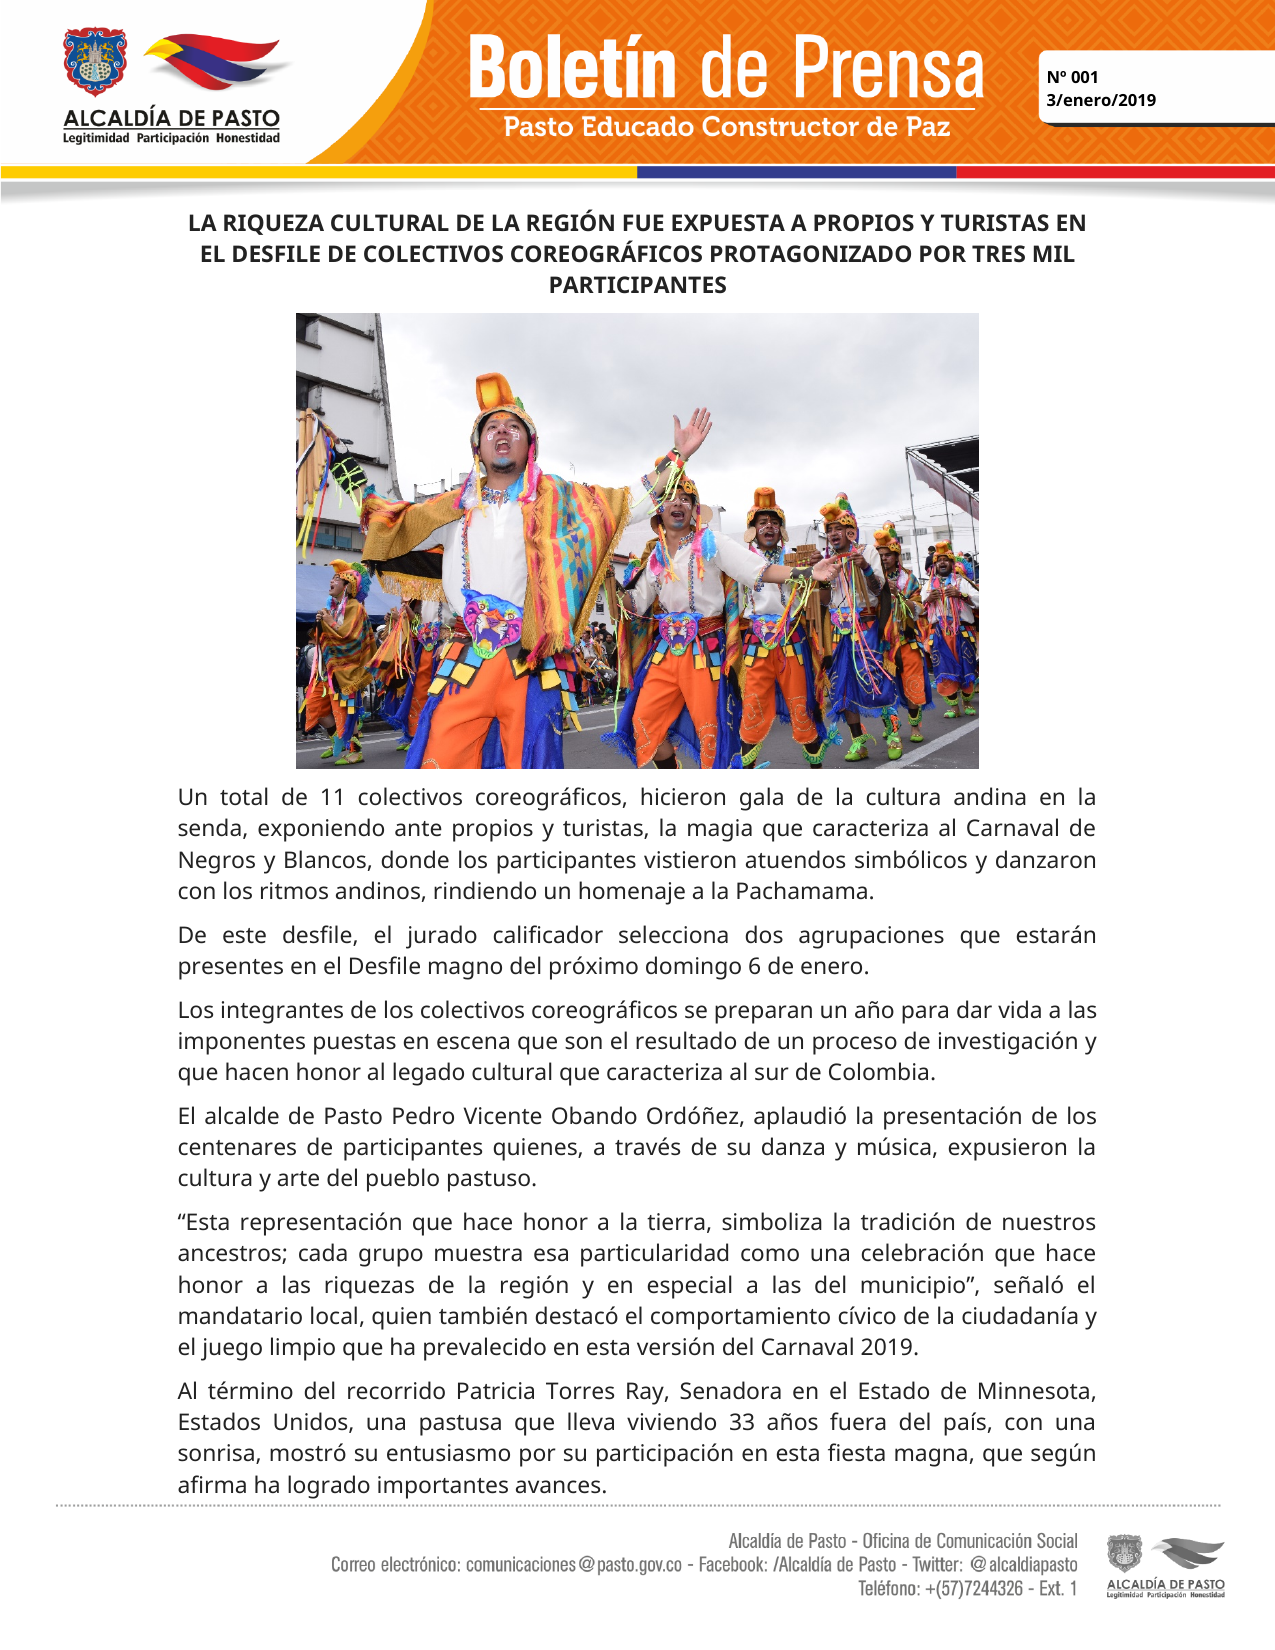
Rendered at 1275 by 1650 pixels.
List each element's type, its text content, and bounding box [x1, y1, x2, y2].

text “Esta representación que hace honor a la tierra, simboliza la tradición de nuestros ancestros; cada grupo muestra esa particularidad como una celebración que hace honor a las riquezas de la región y en especial a las del municipio”, señaló el mandatario local, quien también destacó el comportamiento cívico de la ciudadanía y el juego limpio que ha prevalecido en esta versión del Carnaval 2019. [177, 1206, 1098, 1362]
text El alcalde de Pasto Pedro Vicente Obando Ordóñez, aplaudió la presentación de los centenares de participantes quienes, a través de su danza y música, expusieron la cultura y arte del pueblo pastuso. [177, 1100, 1098, 1193]
text Los integrantes de los colectivos coreográficos se preparan un año para dar vida a las imponentes puestas en escena que son el resultado de un proceso de investigación y que hacen honor al legado cultural que caracteriza al sur de Colombia. [177, 993, 1098, 1087]
picture [0, 0, 1275, 1645]
text Un total de 11 colectivos coreográficos, hicieron gala de la cultura andina en la senda, exponiendo ante propios y turistas, la magia que caracteriza al Carnaval de Negros y Blancos, donde los participantes vistieron atuendos simbólicos y danzaron con los ritmos andinos, rindiendo un homenaje a la Pachamama. [177, 781, 1098, 906]
text LA RIQUEZA CULTURAL DE LA REGIÓN FUE EXPUESTA A PROPIOS Y TURISTAS EN EL DESFILE DE COLECTIVOS COREOGRÁFICOS PROTAGONIZADO POR TRES MIL PARTICIPANTES [177, 207, 1098, 301]
text De este desfile, el jurado calificador selecciona dos agrupaciones que estarán presentes en el Desfile magno del próximo domingo 6 de enero. [177, 918, 1098, 981]
text Al término del recorrido Patricia Torres Ray, Senadora en el Estado de Minnesota, Estados Unidos, una pastusa que lleva viviendo 33 años fuera del país, con una sonrisa, mostró su entusiasmo por su participación en esta fiesta magna, que según afirma ha logrado importantes avances. [177, 1375, 1098, 1500]
